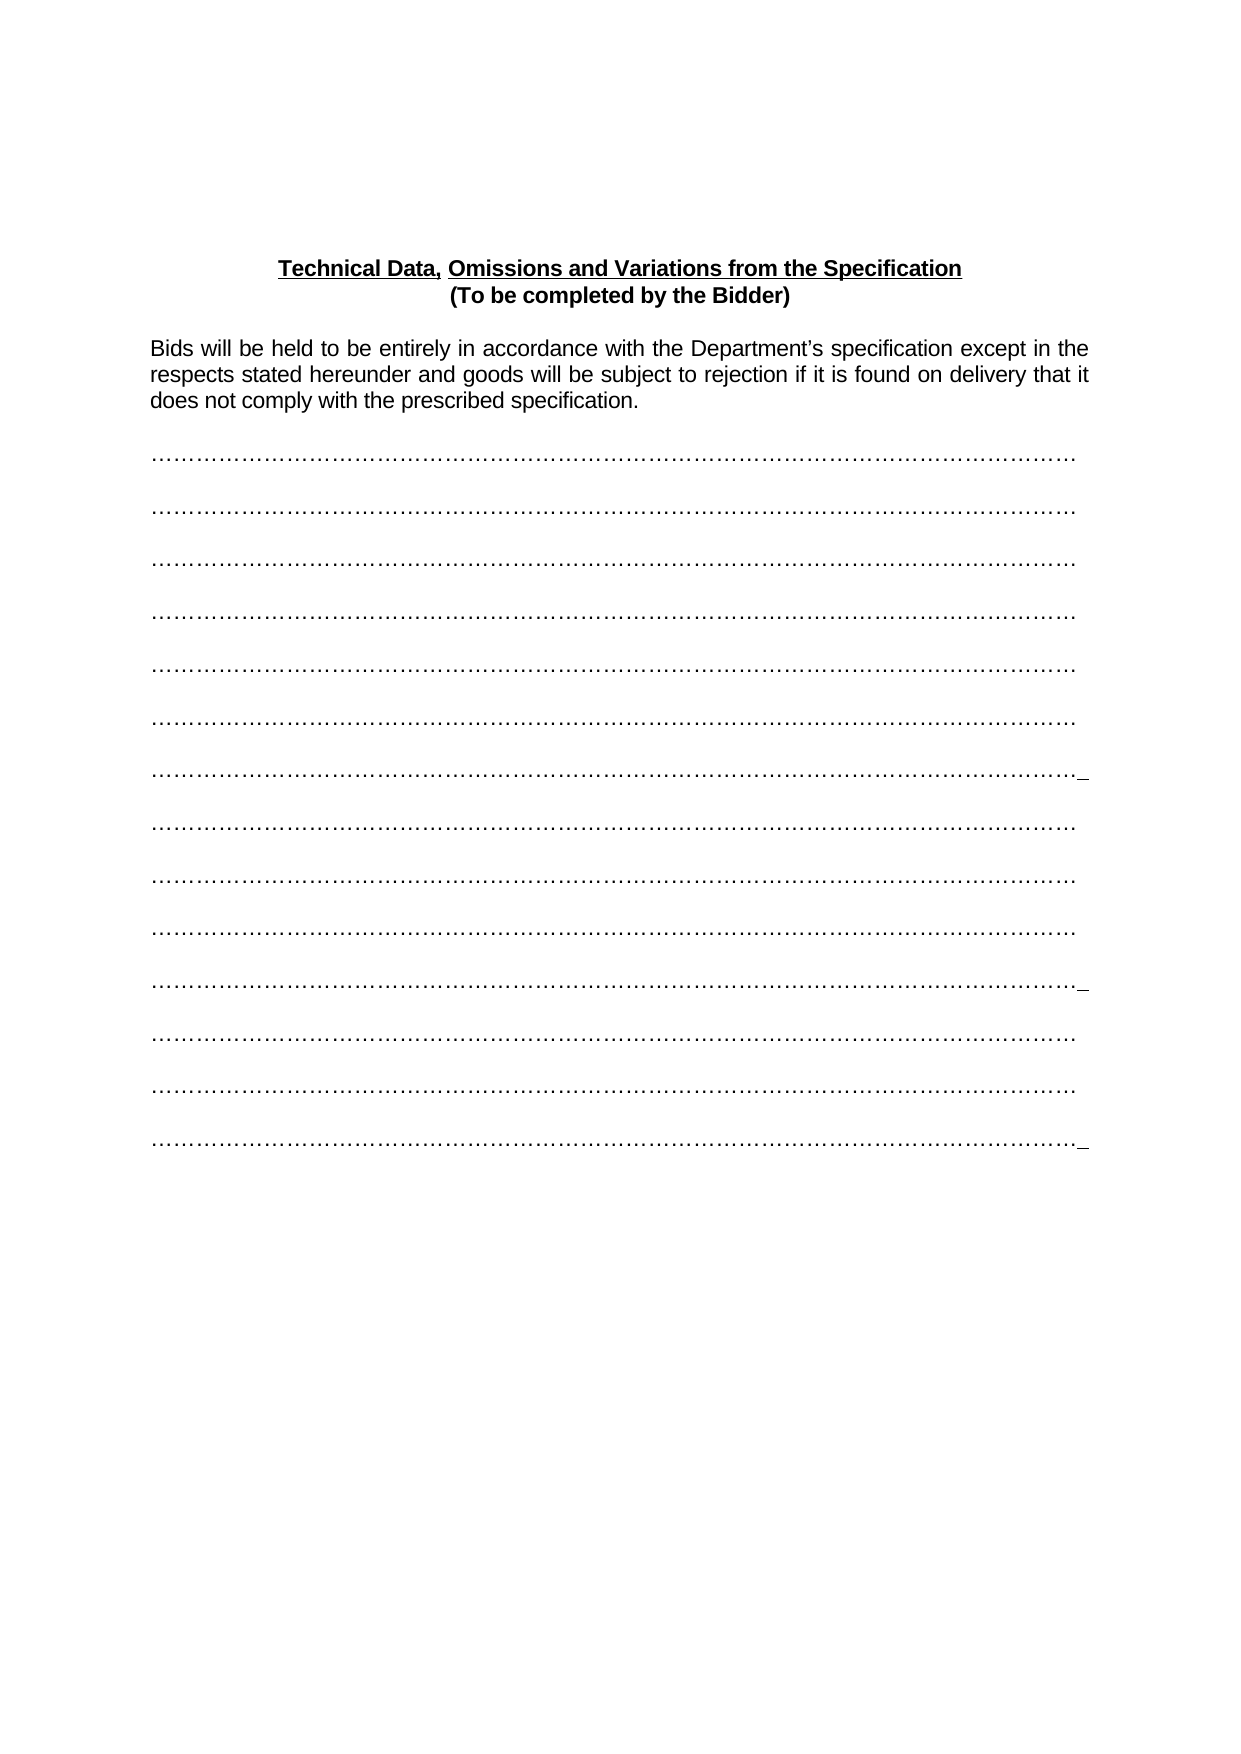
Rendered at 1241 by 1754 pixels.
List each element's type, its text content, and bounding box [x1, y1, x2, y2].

text …………………………………………………………………………………………………………… [150, 967, 1090, 993]
text …………………………………………………………………………………………………………… [150, 756, 1090, 782]
text …………………………………………………………………………………………………………… [150, 598, 1090, 624]
text …………………………………………………………………………………………………………… [150, 809, 1090, 835]
text …………………………………………………………………………………………………………… [150, 545, 1090, 572]
text …………………………………………………………………………………………………………… [150, 1072, 1090, 1099]
text Bids will be held to be entirely in accordance with the Department’s specification except in the respects stated hereunder and goods will be subject to rejection if it is found on delivery that it does not comply with the prescribed specification. [150, 334, 1090, 413]
text …………………………………………………………………………………………………………… [150, 1125, 1090, 1151]
text …………………………………………………………………………………………………………… [150, 1020, 1090, 1046]
text Technical Data, Omissions and Variations from the Specification [150, 255, 1090, 282]
text …………………………………………………………………………………………………………… [150, 914, 1090, 941]
text …………………………………………………………………………………………………………… [150, 493, 1090, 519]
text …………………………………………………………………………………………………………… [150, 703, 1090, 730]
text …………………………………………………………………………………………………………… [150, 862, 1090, 888]
text …………………………………………………………………………………………………………… [150, 651, 1090, 677]
text (To be completed by the Bidder) [150, 282, 1090, 308]
text …………………………………………………………………………………………………………… [150, 440, 1090, 466]
